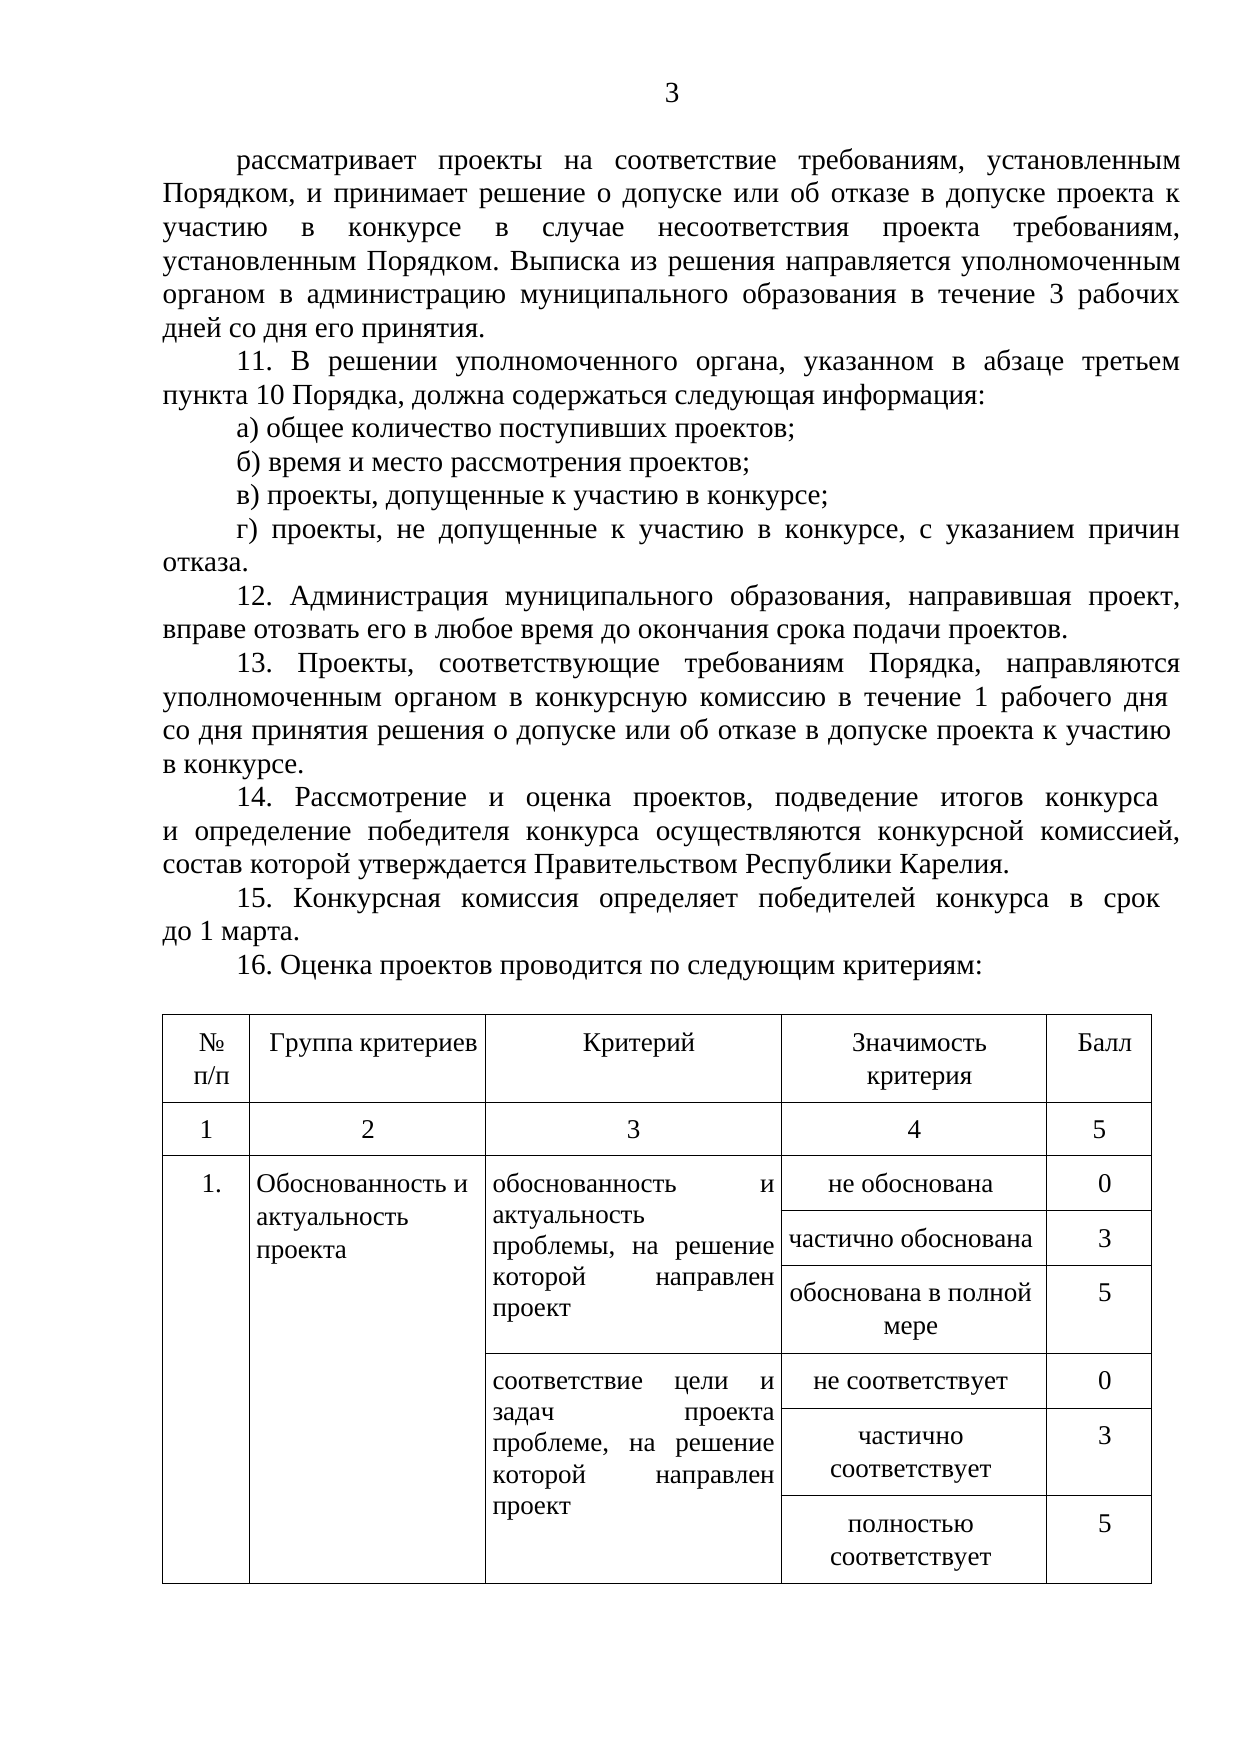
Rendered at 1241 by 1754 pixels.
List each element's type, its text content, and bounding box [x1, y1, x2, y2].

table_cell обоснованность и актуальность проблемы, на решение которой направлен проект [486, 1156, 781, 1353]
table_cell 4 [782, 1103, 1046, 1155]
table_cell Обоснованность и актуальность проекта [250, 1156, 485, 1583]
text 16. Оценка проектов проводится по следующим критериям: [162, 947, 1181, 981]
text 15. Конкурсная комиссия определяет победителей конкурса в срок до 1 марта. [162, 880, 1181, 947]
table_cell соответствие цели и задач проекта проблеме, на решение которой направлен проект [486, 1354, 781, 1583]
table_cell 3 [486, 1103, 781, 1155]
table_header Группа критериев [250, 1015, 485, 1102]
text 11. В решении уполномоченного органа, указанном в абзаце третьем пункта 10 Порядка, должна содержаться следующая информация: [162, 343, 1181, 410]
text 12. Администрация муниципального образования, направившая проект, вправе отозвать его в любое время до окончания срока подачи проектов. [162, 578, 1181, 645]
table_cell 0 [1047, 1354, 1151, 1407]
table_cell 5 [1047, 1266, 1151, 1353]
table_cell частично соответствует [782, 1409, 1046, 1495]
table_cell 2 [250, 1103, 485, 1155]
table_header Значимость критерия [782, 1015, 1046, 1102]
text в) проекты, допущенные к участию в конкурсе; [162, 477, 1181, 511]
table_cell 5 [1047, 1496, 1151, 1583]
table_cell полностью соответствует [782, 1496, 1046, 1583]
text а) общее количество поступивших проектов; [162, 410, 1181, 444]
table_cell 1 [163, 1103, 249, 1155]
text рассматривает проекты на соответствие требованиям, установленным Порядком, и принимает решение о допуске или об отказе в допуске проекта к участию в конкурсе в случае несоответствия проекта требованиям, установленным Порядком. Выписка из решения направляется уполномоченным органом в администрацию муниципального образования в течение 3 рабочих дней со дня его принятия. [162, 142, 1181, 343]
table_cell 3 [1047, 1211, 1151, 1265]
table_cell 5 [1047, 1103, 1151, 1155]
table_cell 3 [1047, 1409, 1151, 1495]
table_header Критерий [486, 1015, 781, 1102]
text 14. Рассмотрение и оценка проектов, подведение итогов конкурса и определение победителя конкурса осуществляются конкурсной комиссией, состав которой утверждается Правительством Республики Карелия. [162, 779, 1181, 880]
text б) время и место рассмотрения проектов; [162, 444, 1181, 477]
table_cell 1. [163, 1156, 249, 1583]
text г) проекты, не допущенные к участию в конкурсе, с указанием причин отказа. [162, 511, 1181, 578]
table_cell 0 [1047, 1156, 1151, 1210]
table_header Балл [1047, 1015, 1151, 1102]
table_cell обоснована в полной мере [782, 1266, 1046, 1353]
table_cell не соответствует [782, 1354, 1046, 1407]
table_header № п/п [163, 1015, 249, 1102]
table_cell не обоснована [782, 1156, 1046, 1210]
table_cell частично обоснована [782, 1211, 1046, 1265]
text 13. Проекты, соответствующие требованиям Порядка, направляются уполномоченным органом в конкурсную комиссию в течение 1 рабочего дня со дня принятия решения о допуске или об отказе в допуске проекта к участию в конкурсе. [162, 645, 1181, 779]
